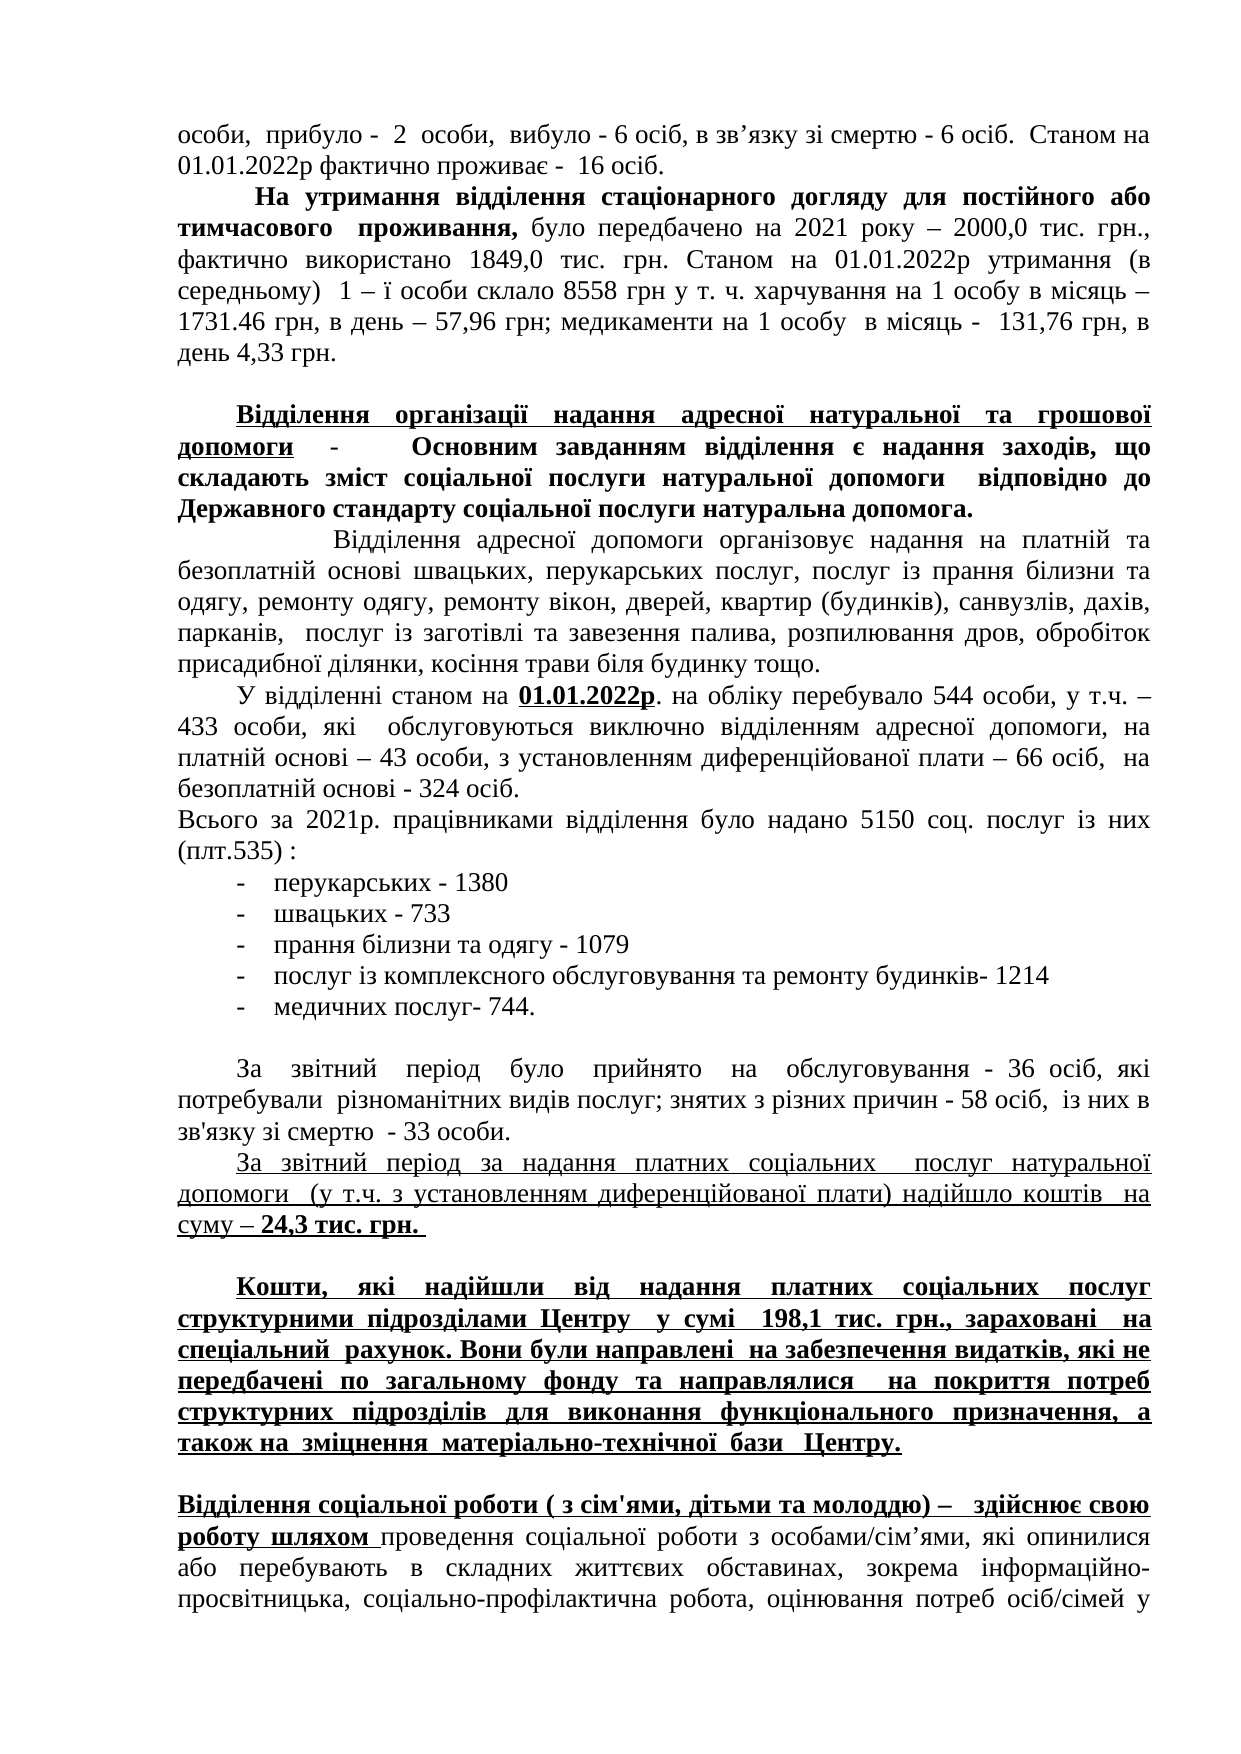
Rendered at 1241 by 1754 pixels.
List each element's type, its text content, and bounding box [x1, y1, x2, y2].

list швацьких - 733 [236, 897, 1152, 928]
list прання білизни та одягу - 1079 [236, 928, 1152, 959]
text На утримання відділення стаціонарного догляду для постійного або тимчасового проживання, було передбачено на 2021 року – 2000,0 тис. грн., фактично використано 1849,0 тис. грн. Станом на 01.01.2022р утримання (в середньому) 1 – ї особи склало 8558 грн у т. ч. харчування на 1 особу в місяць – 1731.46 грн, в день – 57,96 грн; медикаменти на 1 особу в місяць - 131,76 грн, в день 4,33 грн. [177, 180, 1152, 367]
text Відділення організації надання адресної натуральної та грошової допомоги - Основним завданням відділення є надання заходів, що складають зміст соціальної послуги натуральної допомоги відповідно до Державного стандарту соціальної послуги натуральна допомога. [177, 398, 1152, 523]
text Всього за 2021р. працівниками відділення було надано 5150 соц. послуг із них (плт.535) : [177, 803, 1152, 866]
text Кошти, які надійшли від надання платних соціальних послуг структурними підрозділами Центру у сумі 198,1 тис. грн., зараховані на спеціальний рахунок. Вони були направлені на забезпечення видатків, які не передбачені по загальному фонду та направлялися на покриття потреб структурних підрозділів для виконання функціонального призначення, а також на зміцнення матеріально-технічної бази Центру. [177, 1271, 1152, 1329]
list медичних послуг- 744. [236, 990, 1152, 1021]
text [177, 1488, 1152, 1613]
text За звітний період за надання платних соціальних послуг натуральної допомоги (у т.ч. з установленням диференційованої плати) надійшло коштів на суму – 24,3 тис. грн. [177, 1146, 1152, 1239]
text Відділення адресної допомоги організовує надання на платній та безоплатній основі швацьких, перукарських послуг, послуг із прання білизни та одягу, ремонту одягу, ремонту вікон, дверей, квартир (будинків), санвузлів, дахів, парканів, послуг із заготівлі та завезення палива, розпилювання дров, обробіток присадибної ділянки, косіння трави біля будинку тощо. [177, 523, 1152, 679]
text Кошти, які надійшли від надання платних соціальних послуг структурними підрозділами Центру у сумі 198,1 тис. грн., зараховані на спеціальний рахунок. Вони були направлені на забезпечення видатків, які не передбачені по загальному фонду та направлялися на покриття потреб структурних підрозділів для виконання функціонального призначення, а також на зміцнення матеріально-технічної бази Центру. [177, 1423, 1152, 1457]
list послуг із комплексного обслуговування та ремонту будинків- 1214 [236, 959, 1152, 990]
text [177, 118, 1152, 180]
list перукарських - 1380 [236, 866, 1152, 897]
text За звітний період було прийнято на обслуговування - 36 осіб, які потребували різноманітних видів послуг; знятих з різних причин - 58 осіб, із них в зв'язку зі смертю - 33 особи. [177, 1052, 1152, 1146]
text У відділенні станом на 01.01.2022р. на обліку перебувало 544 особи, у т.ч. – 433 особи, які обслуговуються виключно відділенням адресної допомоги, на платній основі – 43 особи, з установленням диференційованої плати – 66 осіб, на безоплатній основі - 324 осіб. [177, 679, 1152, 803]
text Кошти, які надійшли від надання платних соціальних послуг структурними підрозділами Центру у сумі 198,1 тис. грн., зараховані на спеціальний рахунок. Вони були направлені на забезпечення видатків, які не передбачені по загальному фонду та направлялися на покриття потреб структурних підрозділів для виконання функціонального призначення, а також на зміцнення матеріально-технічної бази Центру. [177, 1330, 1152, 1422]
